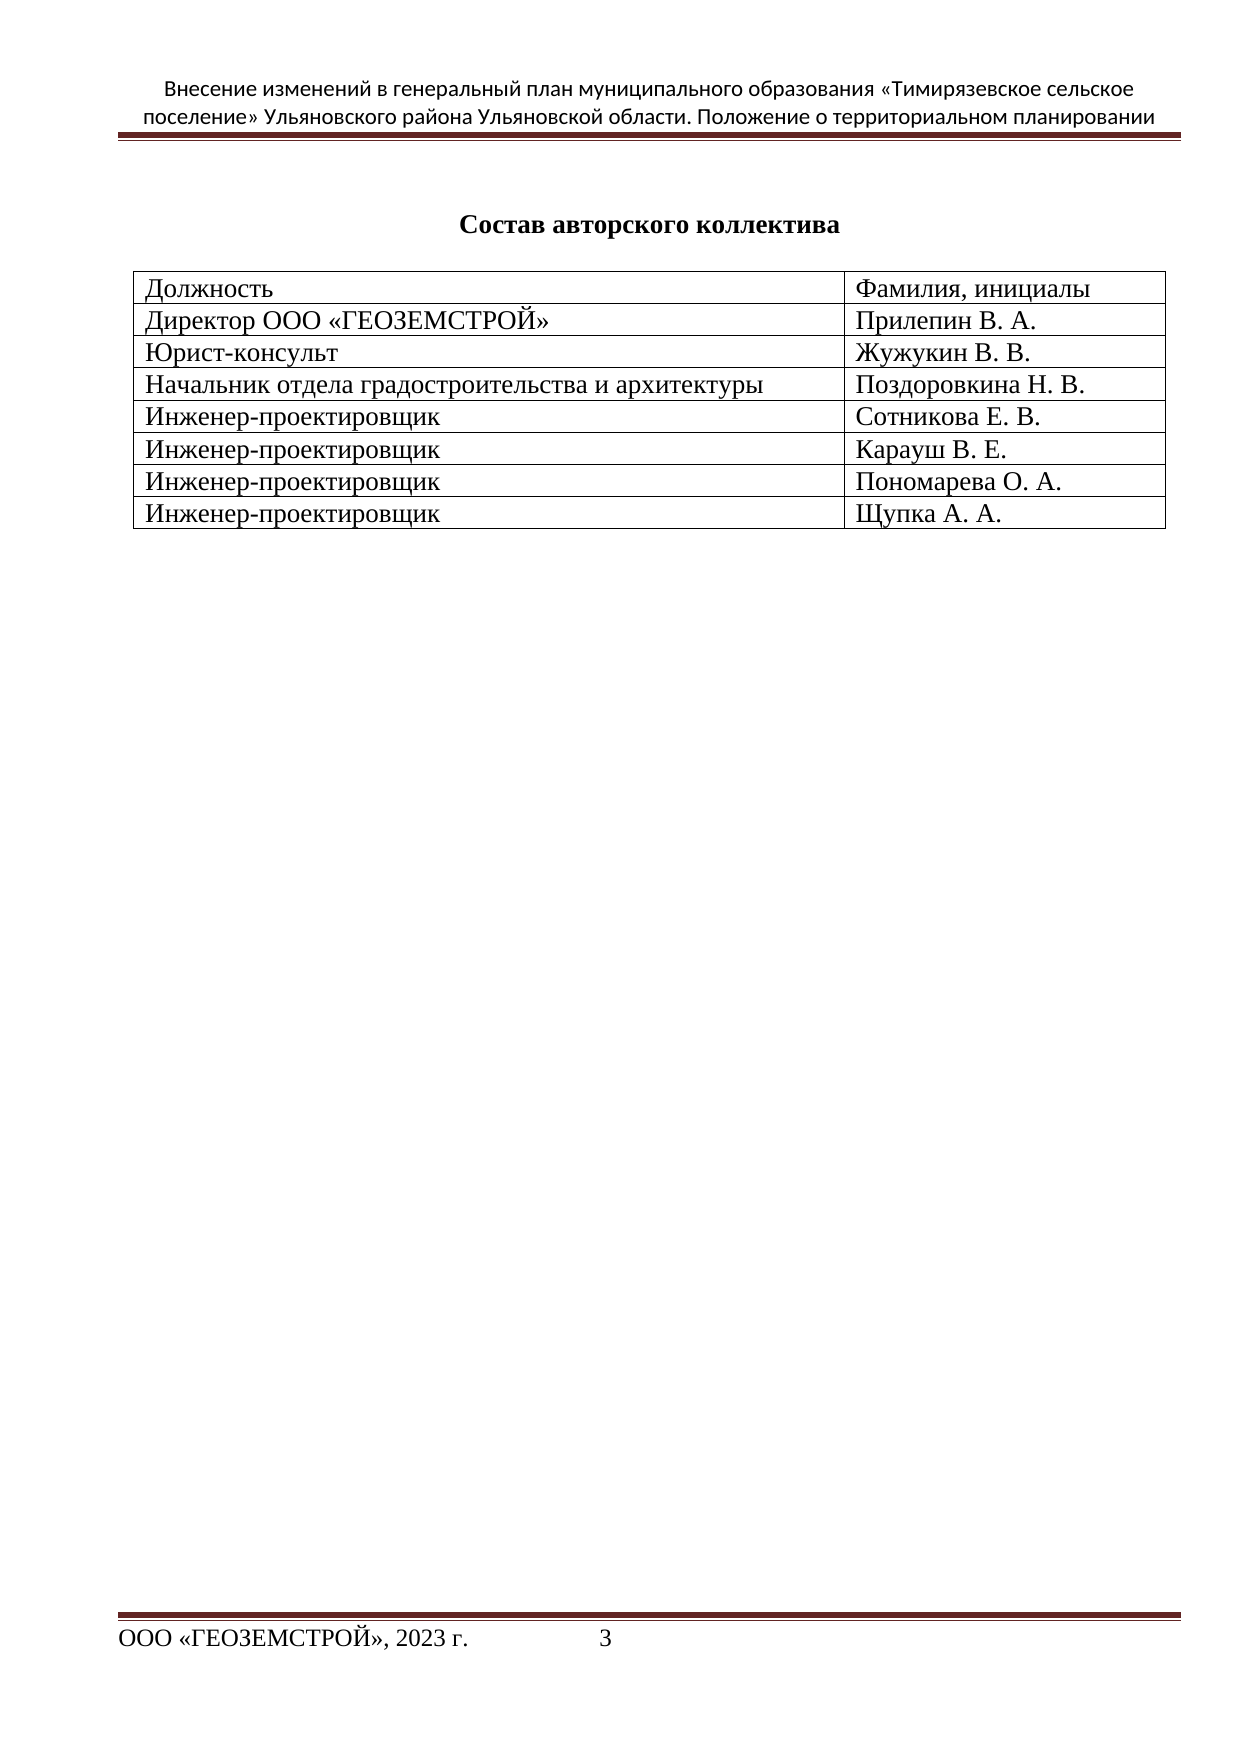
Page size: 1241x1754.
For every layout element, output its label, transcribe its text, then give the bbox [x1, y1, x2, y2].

table_cell Жужукин В. В. [845, 336, 1165, 367]
table_cell Щупка А. А. [845, 497, 1165, 528]
table_header Должность [134, 272, 844, 303]
table_cell Инженер-проектировщик [134, 433, 844, 464]
table_cell Инженер-проектировщик [134, 497, 844, 528]
table_cell Пономарева О. А. [845, 465, 1165, 496]
table_cell Поздоровкина Н. В. [845, 368, 1165, 399]
table_cell Юрист-консульт [134, 336, 844, 367]
table_cell Директор ООО «ГЕОЗЕМСТРОЙ» [134, 304, 844, 335]
table_cell Инженер-проектировщик [134, 401, 844, 432]
table_cell Прилепин В. А. [845, 304, 1165, 335]
table_header Фамилия, инициалы [845, 272, 1165, 303]
text Состав авторского коллектива [118, 208, 1181, 239]
table_cell Карауш В. Е. [845, 433, 1165, 464]
table_cell Сотникова Е. В. [845, 401, 1165, 432]
table_cell Инженер-проектировщик [134, 465, 844, 496]
table_cell Начальник отдела градостроительства и архитектуры [134, 368, 844, 399]
